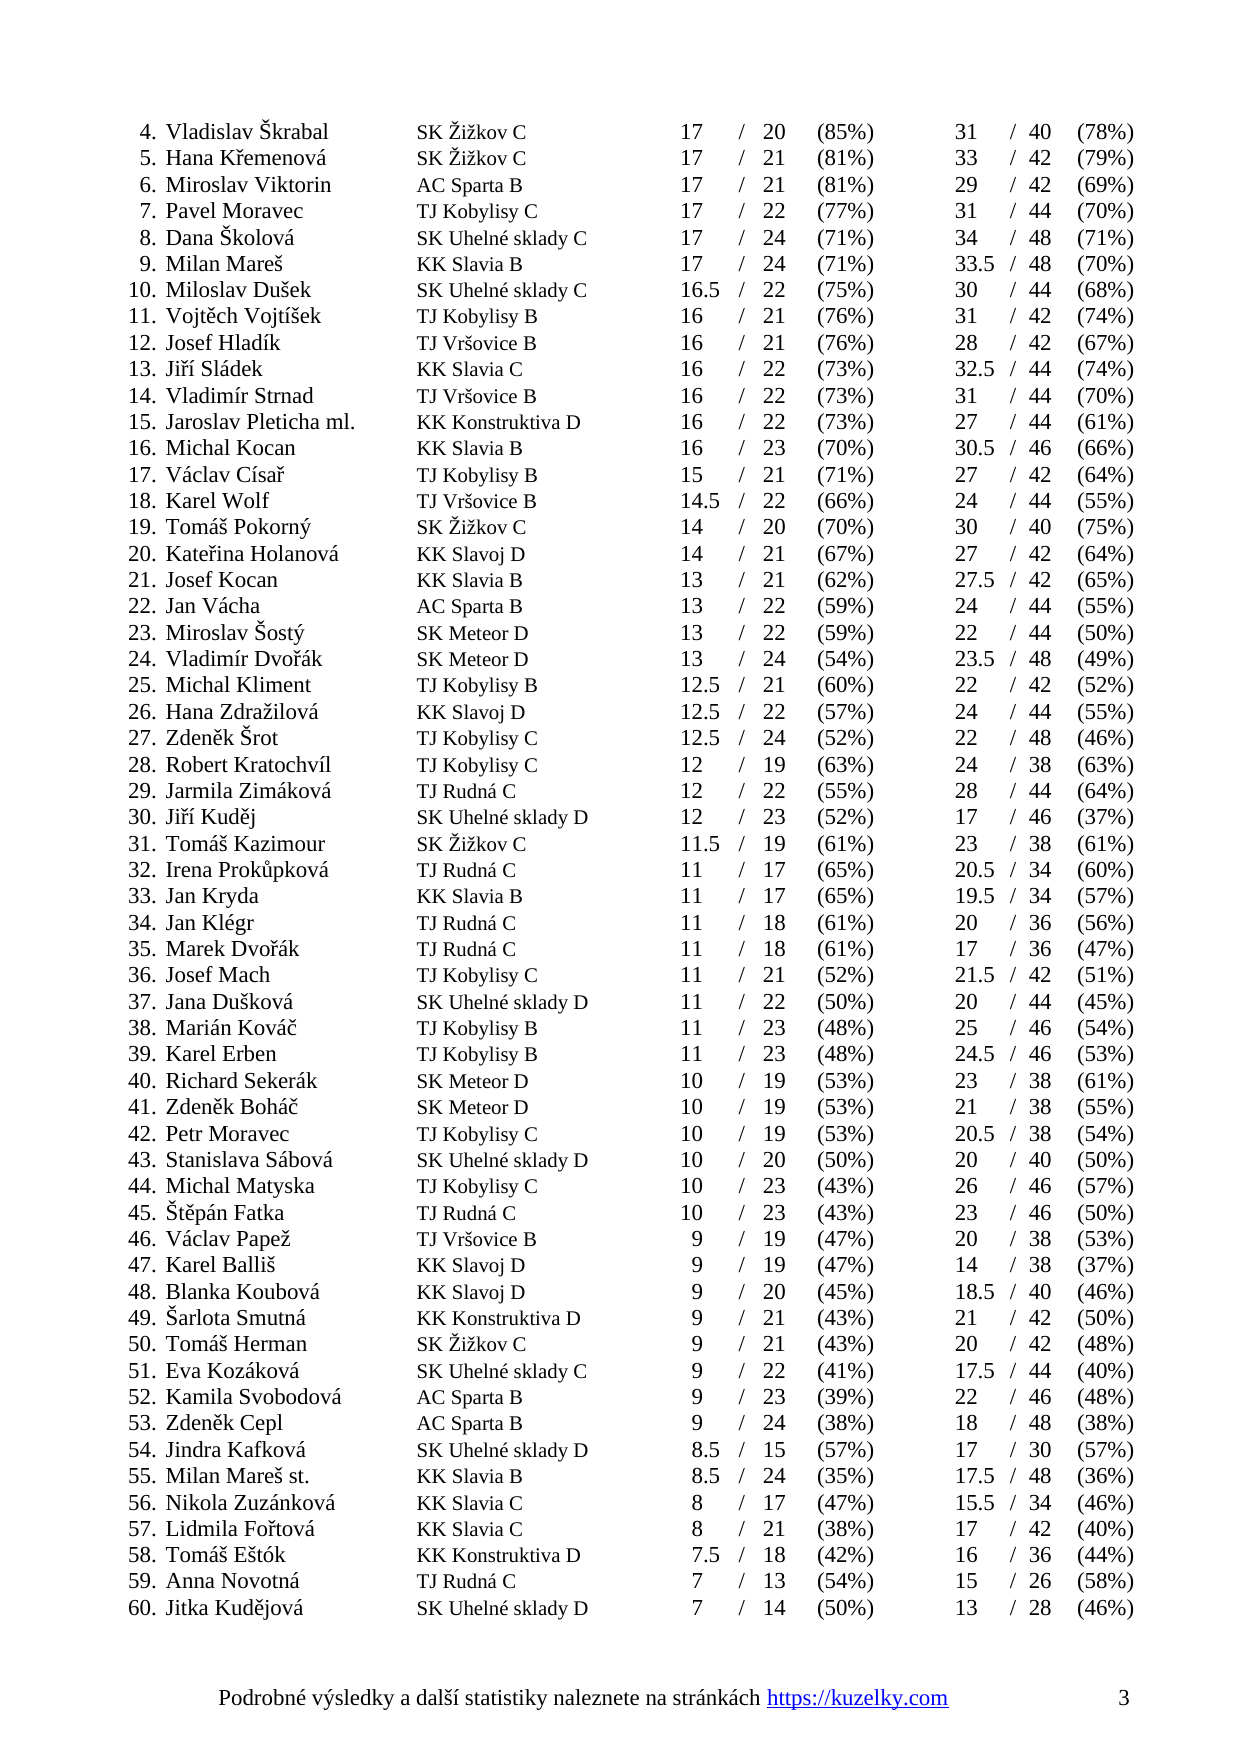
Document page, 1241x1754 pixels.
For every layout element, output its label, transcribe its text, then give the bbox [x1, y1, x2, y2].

text 14. Vladimír Strnad TJ Vršovice B 16 / 22 (73%) 31 / 44 (70%) [106, 382, 1134, 408]
text 36. Josef Mach TJ Kobylisy C 11 / 21 (52%) 21.5 / 42 (51%) [106, 961, 1134, 988]
text 44. Michal Matyska TJ Kobylisy C 10 / 23 (43%) 26 / 46 (57%) [106, 1172, 1134, 1199]
text 46. Václav Papež TJ Vršovice B 9 / 19 (47%) 20 / 38 (53%) [106, 1225, 1134, 1251]
text 59. Anna Novotná TJ Rudná C 7 / 13 (54%) 15 / 26 (58%) [106, 1568, 1134, 1594]
text 49. Šarlota Smutná KK Konstruktiva D 9 / 21 (43%) 21 / 42 (50%) [106, 1304, 1134, 1330]
text 23. Miroslav Šostý SK Meteor D 13 / 22 (59%) 22 / 44 (50%) [106, 619, 1134, 645]
text 9. Milan Mareš KK Slavia B 17 / 24 (71%) 33.5 / 48 (70%) [106, 250, 1134, 276]
text 33. Jan Kryda KK Slavia B 11 / 17 (65%) 19.5 / 34 (57%) [106, 882, 1134, 909]
text 53. Zdeněk Cepl AC Sparta B 9 / 24 (38%) 18 / 48 (38%) [106, 1409, 1134, 1436]
text 5. Hana Křemenová SK Žižkov C 17 / 21 (81%) 33 / 42 (79%) [106, 144, 1134, 171]
text 13. Jiří Sládek KK Slavia C 16 / 22 (73%) 32.5 / 44 (74%) [106, 355, 1134, 382]
text 20. Kateřina Holanová KK Slavoj D 14 / 21 (67%) 27 / 42 (64%) [106, 540, 1134, 566]
text 24. Vladimír Dvořák SK Meteor D 13 / 24 (54%) 23.5 / 48 (49%) [106, 645, 1134, 672]
text 56. Nikola Zuzánková KK Slavia C 8 / 17 (47%) 15.5 / 34 (46%) [106, 1488, 1134, 1515]
text 32. Irena Prokůpková TJ Rudná C 11 / 17 (65%) 20.5 / 34 (60%) [106, 856, 1134, 882]
text 60. Jitka Kudějová SK Uhelné sklady D 7 / 14 (50%) 13 / 28 (46%) [106, 1594, 1134, 1620]
text 54. Jindra Kafková SK Uhelné sklady D 8.5 / 15 (57%) 17 / 30 (57%) [106, 1436, 1134, 1462]
text 17. Václav Císař TJ Kobylisy B 15 / 21 (71%) 27 / 42 (64%) [106, 461, 1134, 487]
text 28. Robert Kratochvíl TJ Kobylisy C 12 / 19 (63%) 24 / 38 (63%) [106, 751, 1134, 777]
text 6. Miroslav Viktorin AC Sparta B 17 / 21 (81%) 29 / 42 (69%) [106, 171, 1134, 197]
text 48. Blanka Koubová KK Slavoj D 9 / 20 (45%) 18.5 / 40 (46%) [106, 1278, 1134, 1304]
text 40. Richard Sekerák SK Meteor D 10 / 19 (53%) 23 / 38 (61%) [106, 1067, 1134, 1093]
text 45. Štěpán Fatka TJ Rudná C 10 / 23 (43%) 23 / 46 (50%) [106, 1199, 1134, 1225]
text 41. Zdeněk Boháč SK Meteor D 10 / 19 (53%) 21 / 38 (55%) [106, 1093, 1134, 1119]
text 8. Dana Školová SK Uhelné sklady C 17 / 24 (71%) 34 / 48 (71%) [106, 223, 1134, 250]
text 15. Jaroslav Pleticha ml. KK Konstruktiva D 16 / 22 (73%) 27 / 44 (61%) [106, 408, 1134, 434]
text 16. Michal Kocan KK Slavia B 16 / 23 (70%) 30.5 / 46 (66%) [106, 434, 1134, 461]
text 55. Milan Mareš st. KK Slavia B 8.5 / 24 (35%) 17.5 / 48 (36%) [106, 1462, 1134, 1488]
text 21. Josef Kocan KK Slavia B 13 / 21 (62%) 27.5 / 42 (65%) [106, 566, 1134, 592]
text 7. Pavel Moravec TJ Kobylisy C 17 / 22 (77%) 31 / 44 (70%) [106, 197, 1134, 223]
text 39. Karel Erben TJ Kobylisy B 11 / 23 (48%) 24.5 / 46 (53%) [106, 1041, 1134, 1067]
text 18. Karel Wolf TJ Vršovice B 14.5 / 22 (66%) 24 / 44 (55%) [106, 487, 1134, 513]
text 29. Jarmila Zimáková TJ Rudná C 12 / 22 (55%) 28 / 44 (64%) [106, 777, 1134, 803]
text 22. Jan Vácha AC Sparta B 13 / 22 (59%) 24 / 44 (55%) [106, 592, 1134, 619]
text 26. Hana Zdražilová KK Slavoj D 12.5 / 22 (57%) 24 / 44 (55%) [106, 698, 1134, 724]
text 47. Karel Balliš KK Slavoj D 9 / 19 (47%) 14 / 38 (37%) [106, 1251, 1134, 1278]
text 42. Petr Moravec TJ Kobylisy C 10 / 19 (53%) 20.5 / 38 (54%) [106, 1119, 1134, 1146]
text 25. Michal Kliment TJ Kobylisy B 12.5 / 21 (60%) 22 / 42 (52%) [106, 672, 1134, 698]
text 27. Zdeněk Šrot TJ Kobylisy C 12.5 / 24 (52%) 22 / 48 (46%) [106, 724, 1134, 751]
text 57. Lidmila Fořtová KK Slavia C 8 / 21 (38%) 17 / 42 (40%) [106, 1515, 1134, 1541]
text 4. Vladislav Škrabal SK Žižkov C 17 / 20 (85%) 31 / 40 (78%) [106, 118, 1134, 144]
text 12. Josef Hladík TJ Vršovice B 16 / 21 (76%) 28 / 42 (67%) [106, 329, 1134, 355]
text 35. Marek Dvořák TJ Rudná C 11 / 18 (61%) 17 / 36 (47%) [106, 935, 1134, 961]
text 38. Marián Kováč TJ Kobylisy B 11 / 23 (48%) 25 / 46 (54%) [106, 1014, 1134, 1041]
text 34. Jan Klégr TJ Rudná C 11 / 18 (61%) 20 / 36 (56%) [106, 909, 1134, 935]
text 58. Tomáš Eštók KK Konstruktiva D 7.5 / 18 (42%) 16 / 36 (44%) [106, 1541, 1134, 1568]
text 10. Miloslav Dušek SK Uhelné sklady C 16.5 / 22 (75%) 30 / 44 (68%) [106, 276, 1134, 303]
text 37. Jana Dušková SK Uhelné sklady D 11 / 22 (50%) 20 / 44 (45%) [106, 988, 1134, 1014]
text 19. Tomáš Pokorný SK Žižkov C 14 / 20 (70%) 30 / 40 (75%) [106, 513, 1134, 540]
text 43. Stanislava Sábová SK Uhelné sklady D 10 / 20 (50%) 20 / 40 (50%) [106, 1146, 1134, 1172]
text 30. Jiří Kuděj SK Uhelné sklady D 12 / 23 (52%) 17 / 46 (37%) [106, 803, 1134, 830]
text 52. Kamila Svobodová AC Sparta B 9 / 23 (39%) 22 / 46 (48%) [106, 1383, 1134, 1409]
text 50. Tomáš Herman SK Žižkov C 9 / 21 (43%) 20 / 42 (48%) [106, 1330, 1134, 1357]
text 51. Eva Kozáková SK Uhelné sklady C 9 / 22 (41%) 17.5 / 44 (40%) [106, 1357, 1134, 1383]
text 31. Tomáš Kazimour SK Žižkov C 11.5 / 19 (61%) 23 / 38 (61%) [106, 830, 1134, 856]
text 11. Vojtěch Vojtíšek TJ Kobylisy B 16 / 21 (76%) 31 / 42 (74%) [106, 303, 1134, 329]
